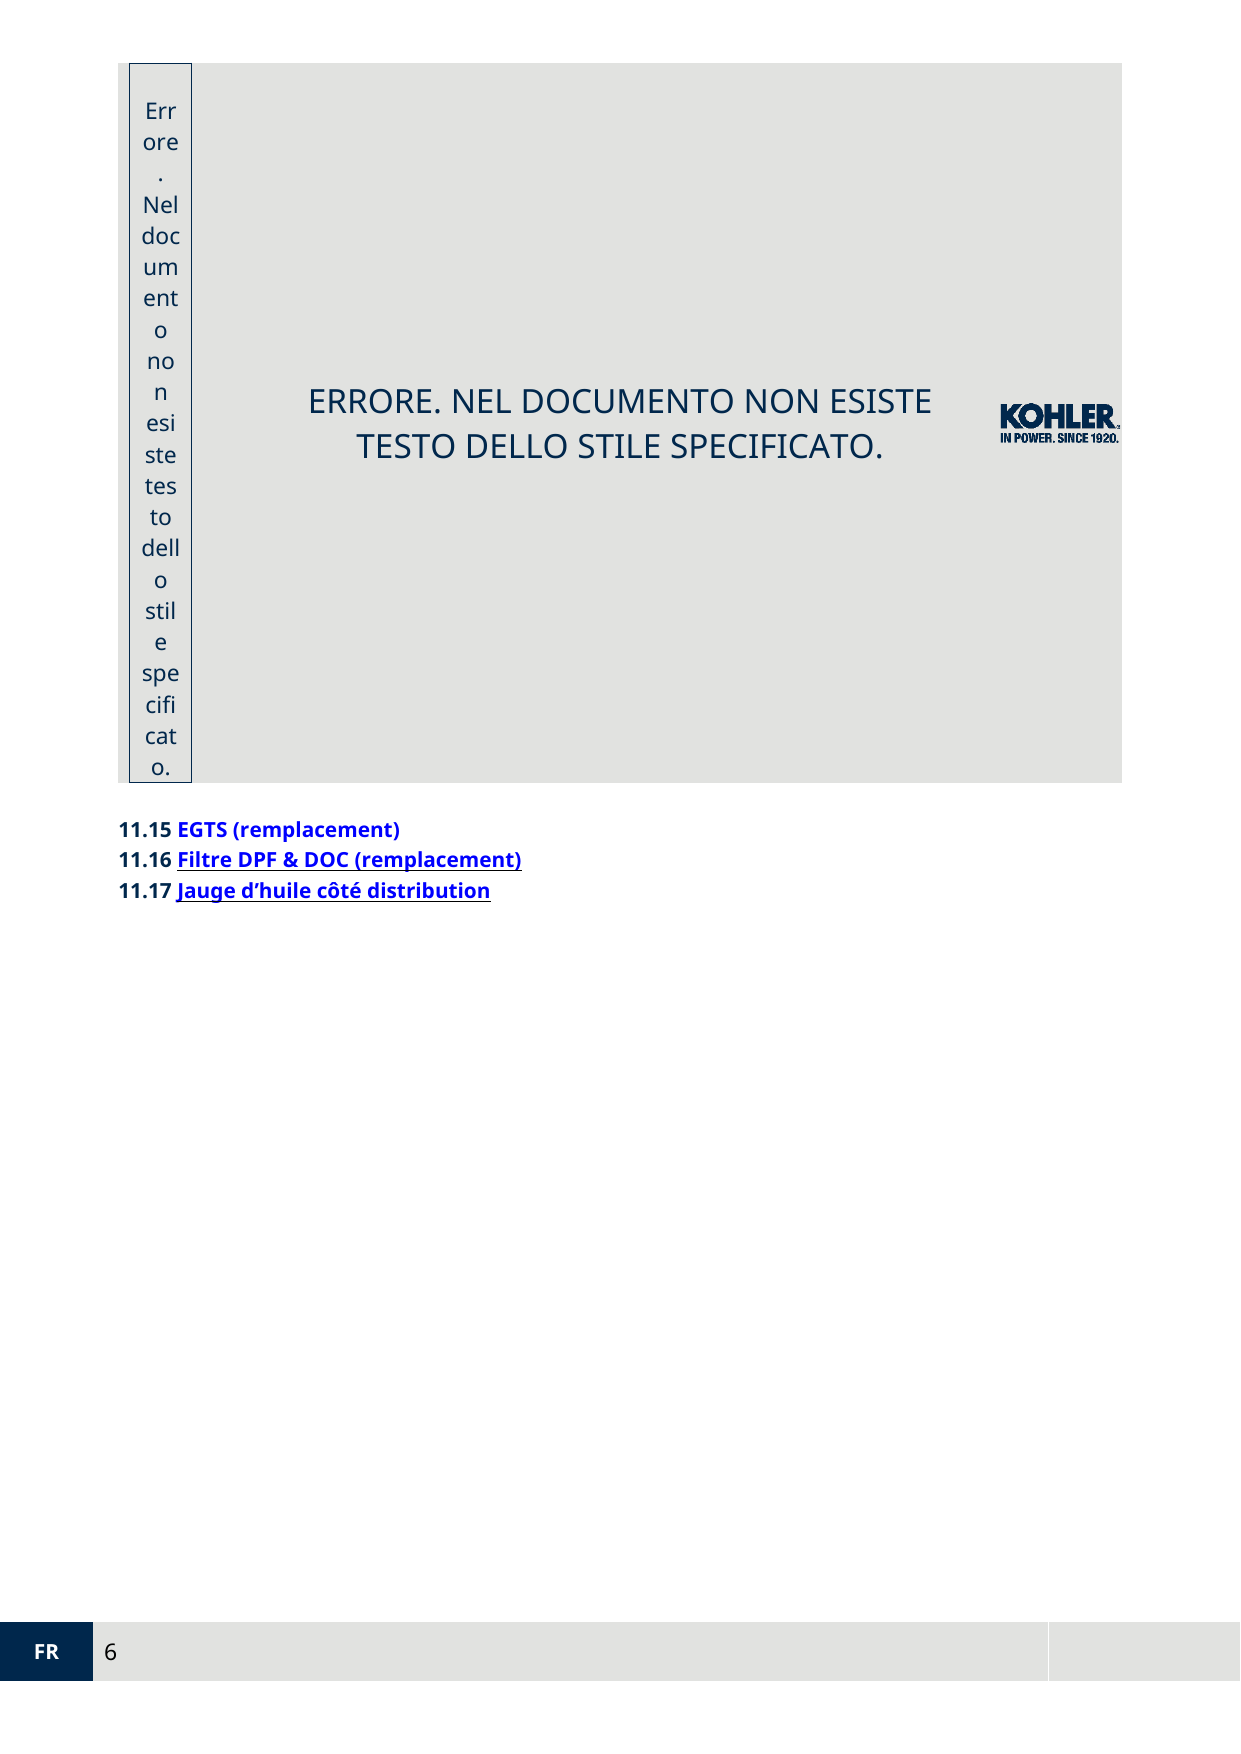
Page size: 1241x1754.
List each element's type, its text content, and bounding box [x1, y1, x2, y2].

text 11.16 Filtre DPF & DOC (remplacement) [118, 846, 1122, 874]
picture [1000, 403, 1121, 443]
text 11.17 Jauge d’huile côté distribution [118, 877, 1122, 905]
text 11.15 EGTS (remplacement) [118, 815, 1122, 843]
